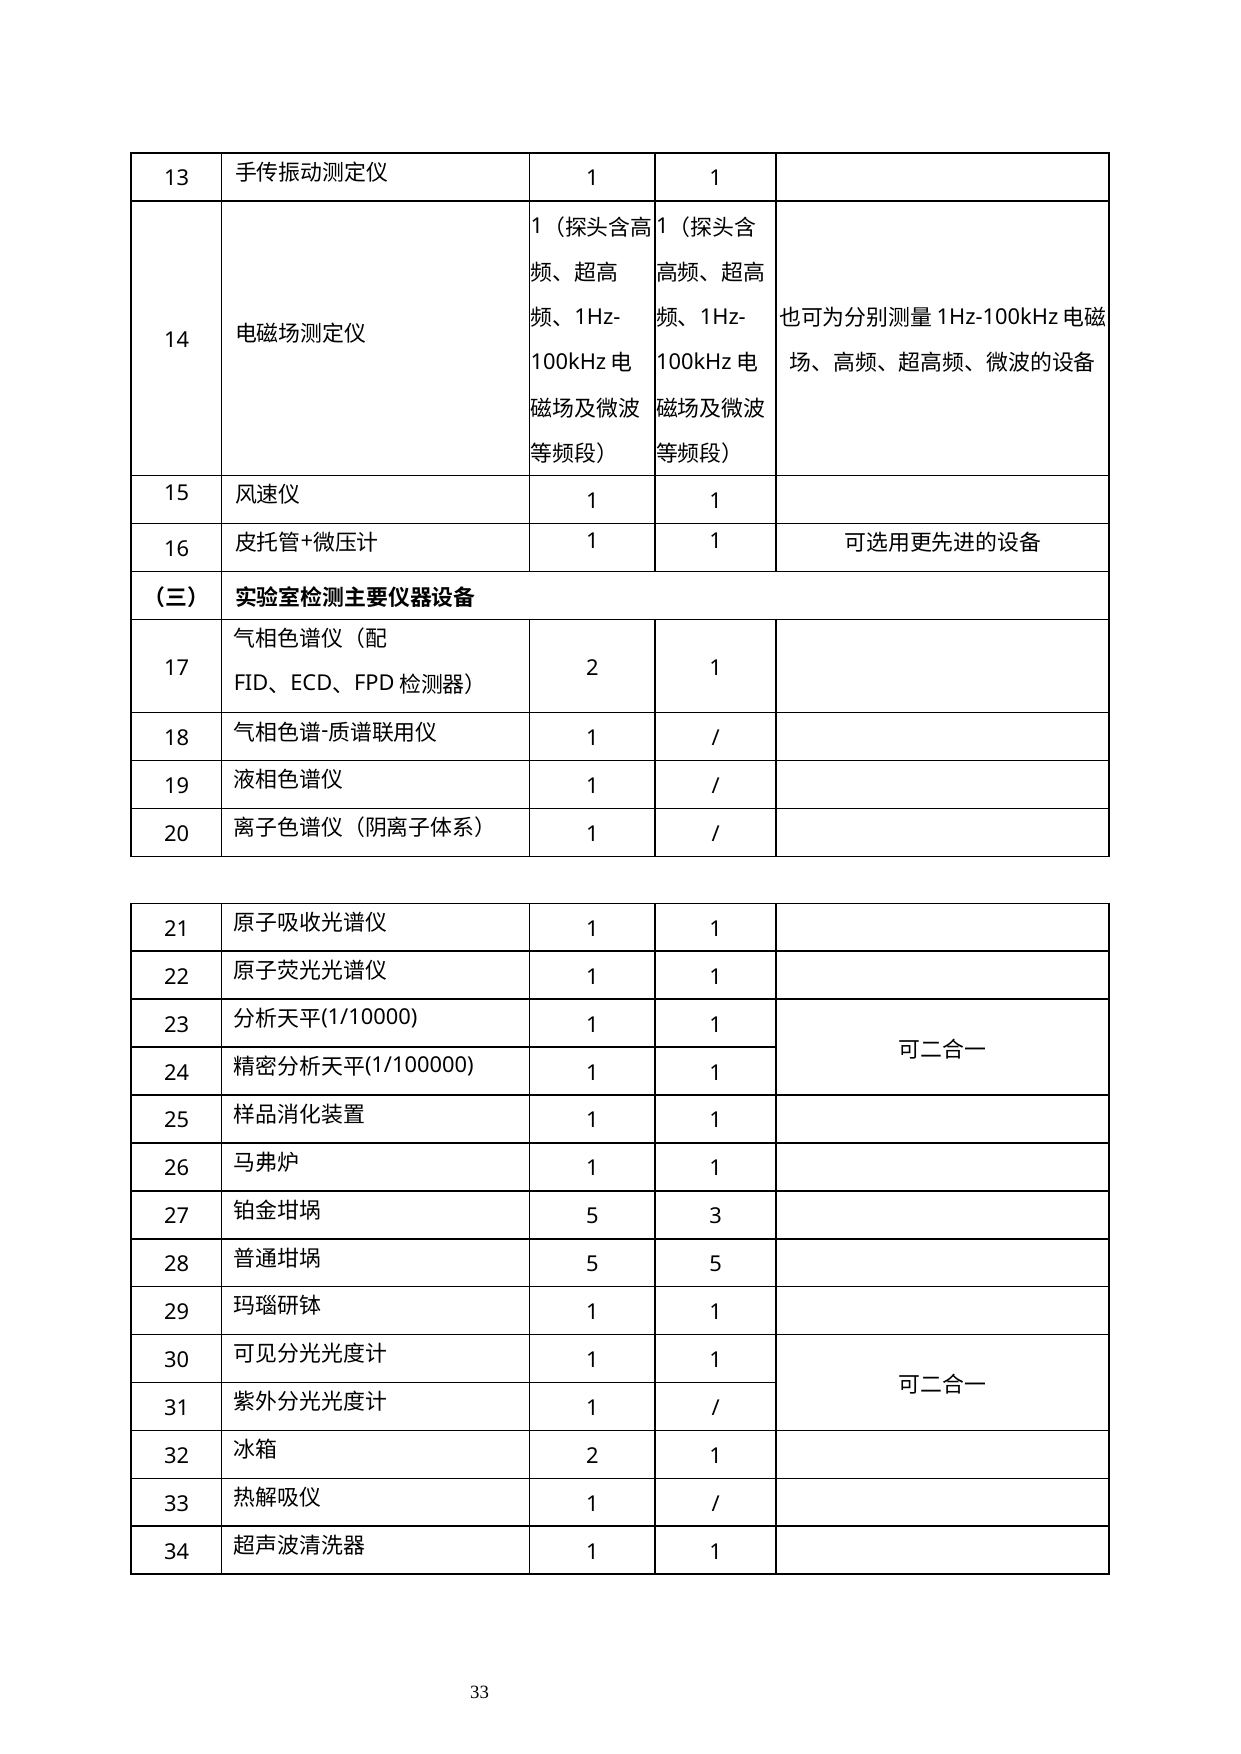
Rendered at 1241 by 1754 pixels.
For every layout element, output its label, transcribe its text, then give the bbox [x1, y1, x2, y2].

table_cell 1 [530, 761, 654, 808]
table_cell [777, 154, 1108, 200]
table_cell 1 [656, 1527, 775, 1573]
table_cell / [656, 1383, 775, 1429]
table_cell 34 [132, 1527, 221, 1573]
table_cell 1 [530, 1000, 654, 1046]
table_cell 1 [656, 952, 775, 998]
table_cell 16 [132, 524, 221, 571]
table_cell 风速仪 [222, 476, 529, 523]
table_cell 普通坩埚 [222, 1240, 529, 1286]
table_header 21 [132, 904, 221, 950]
table_cell 马弗炉 [222, 1144, 529, 1190]
table_cell 31 [132, 1383, 221, 1429]
table_cell 1 [530, 713, 654, 760]
table_cell 5 [530, 1192, 654, 1238]
table_cell 1 [530, 1144, 654, 1190]
table_cell 1 [530, 1048, 654, 1094]
table_cell 1 [656, 1335, 775, 1382]
table_cell 19 [132, 761, 221, 808]
table_cell [777, 1431, 1108, 1477]
table_cell 3 [656, 1192, 775, 1238]
table_cell 14 [132, 202, 221, 474]
table_cell 18 [132, 713, 221, 760]
table_cell 13 [132, 154, 221, 200]
table_cell / [656, 761, 775, 808]
table_cell 离子色谱仪（阴离子体系） [222, 809, 529, 856]
table_cell [777, 1240, 1108, 1286]
table_cell 可选用更先进的设备 [777, 524, 1108, 571]
table_cell 27 [132, 1192, 221, 1238]
table_cell 1（探头含高频、超高频、1Hz-100kHz电磁场及微波等频段） [656, 202, 775, 474]
table_cell 电磁场测定仪 [222, 202, 529, 474]
table_cell 也可为分别测量1Hz-100kHz电磁场、高频、超高频、微波的设备 [777, 202, 1108, 474]
table_cell [777, 1192, 1108, 1238]
table_cell 可二合一 [777, 1335, 1108, 1429]
table_cell 1 [530, 809, 654, 856]
table_cell / [656, 713, 775, 760]
table_cell [777, 761, 1108, 808]
table_cell 20 [132, 809, 221, 856]
table_cell 1 [530, 1096, 654, 1142]
table_cell [777, 620, 1108, 712]
table_cell 1 [530, 1479, 654, 1525]
table_cell 原子荧光光谱仪 [222, 952, 529, 998]
table_cell 可见分光光度计 [222, 1335, 529, 1382]
table_cell [777, 1144, 1108, 1190]
table_header [777, 904, 1108, 950]
table_cell 样品消化装置 [222, 1096, 529, 1142]
table_cell 玛瑙研钵 [222, 1287, 529, 1334]
table_cell 1 [656, 1048, 775, 1094]
table_cell / [656, 1479, 775, 1525]
table_cell [777, 952, 1108, 998]
table_cell 皮托管+微压计 [222, 524, 529, 571]
table_cell 25 [132, 1096, 221, 1142]
table_header 原子吸收光谱仪 [222, 904, 529, 950]
table_cell 紫外分光光度计 [222, 1383, 529, 1429]
table_header 1 [656, 904, 775, 950]
table_cell 1 [530, 952, 654, 998]
table_cell 5 [656, 1240, 775, 1286]
table_cell 1 [530, 524, 654, 571]
table_cell 1 [656, 1287, 775, 1334]
table_cell 铂金坩埚 [222, 1192, 529, 1238]
table_cell 精密分析天平(1/100000) [222, 1048, 529, 1094]
table_cell 手传振动测定仪 [222, 154, 529, 200]
table_cell 1 [530, 1335, 654, 1382]
table_cell 1 [656, 154, 775, 200]
table_header 1 [530, 904, 654, 950]
table_cell 1 [530, 1287, 654, 1334]
table_cell 液相色谱仪 [222, 761, 529, 808]
table_cell 2 [530, 1431, 654, 1477]
table_cell 可二合一 [777, 1000, 1108, 1094]
table_cell [777, 1479, 1108, 1525]
table_cell / [656, 809, 775, 856]
table_cell 30 [132, 1335, 221, 1382]
table_cell 1 [656, 620, 775, 712]
table_cell （三） [132, 572, 221, 619]
table_cell [777, 1096, 1108, 1142]
table_cell [777, 1287, 1108, 1334]
table_cell 超声波清洗器 [222, 1527, 529, 1573]
table_cell [777, 476, 1108, 523]
table_cell 1 [656, 524, 775, 571]
table_cell 32 [132, 1431, 221, 1477]
table_cell 26 [132, 1144, 221, 1190]
table_cell 1 [656, 1144, 775, 1190]
table_cell 实验室检测主要仪器设备 [222, 572, 1108, 619]
table_cell [777, 713, 1108, 760]
table_cell 29 [132, 1287, 221, 1334]
table_cell 热解吸仪 [222, 1479, 529, 1525]
table_cell 1 [530, 476, 654, 523]
table_cell 1 [656, 1096, 775, 1142]
table_cell 1 [530, 154, 654, 200]
table_cell 17 [132, 620, 221, 712]
table_cell [777, 809, 1108, 856]
table_cell 1 [656, 476, 775, 523]
table_cell 23 [132, 1000, 221, 1046]
table_cell 28 [132, 1240, 221, 1286]
table_cell 22 [132, 952, 221, 998]
table_cell 1（探头含高频、超高频、1Hz-100kHz电磁场及微波等频段） [530, 202, 654, 474]
table_cell 1 [656, 1431, 775, 1477]
table_cell 1 [530, 1527, 654, 1573]
table_cell 33 [132, 1479, 221, 1525]
table_cell 气相色谱-质谱联用仪 [222, 713, 529, 760]
table_cell 5 [530, 1240, 654, 1286]
table_cell [777, 1527, 1108, 1573]
table_cell 1 [530, 1383, 654, 1429]
table_cell 1 [656, 1000, 775, 1046]
table_cell 分析天平(1/10000) [222, 1000, 529, 1046]
table_cell 2 [530, 620, 654, 712]
table_cell 15 [132, 476, 221, 523]
table_cell 冰箱 [222, 1431, 529, 1477]
table_cell 24 [132, 1048, 221, 1094]
table_cell 气相色谱仪（配FID、ECD、FPD检测器） [222, 620, 529, 712]
